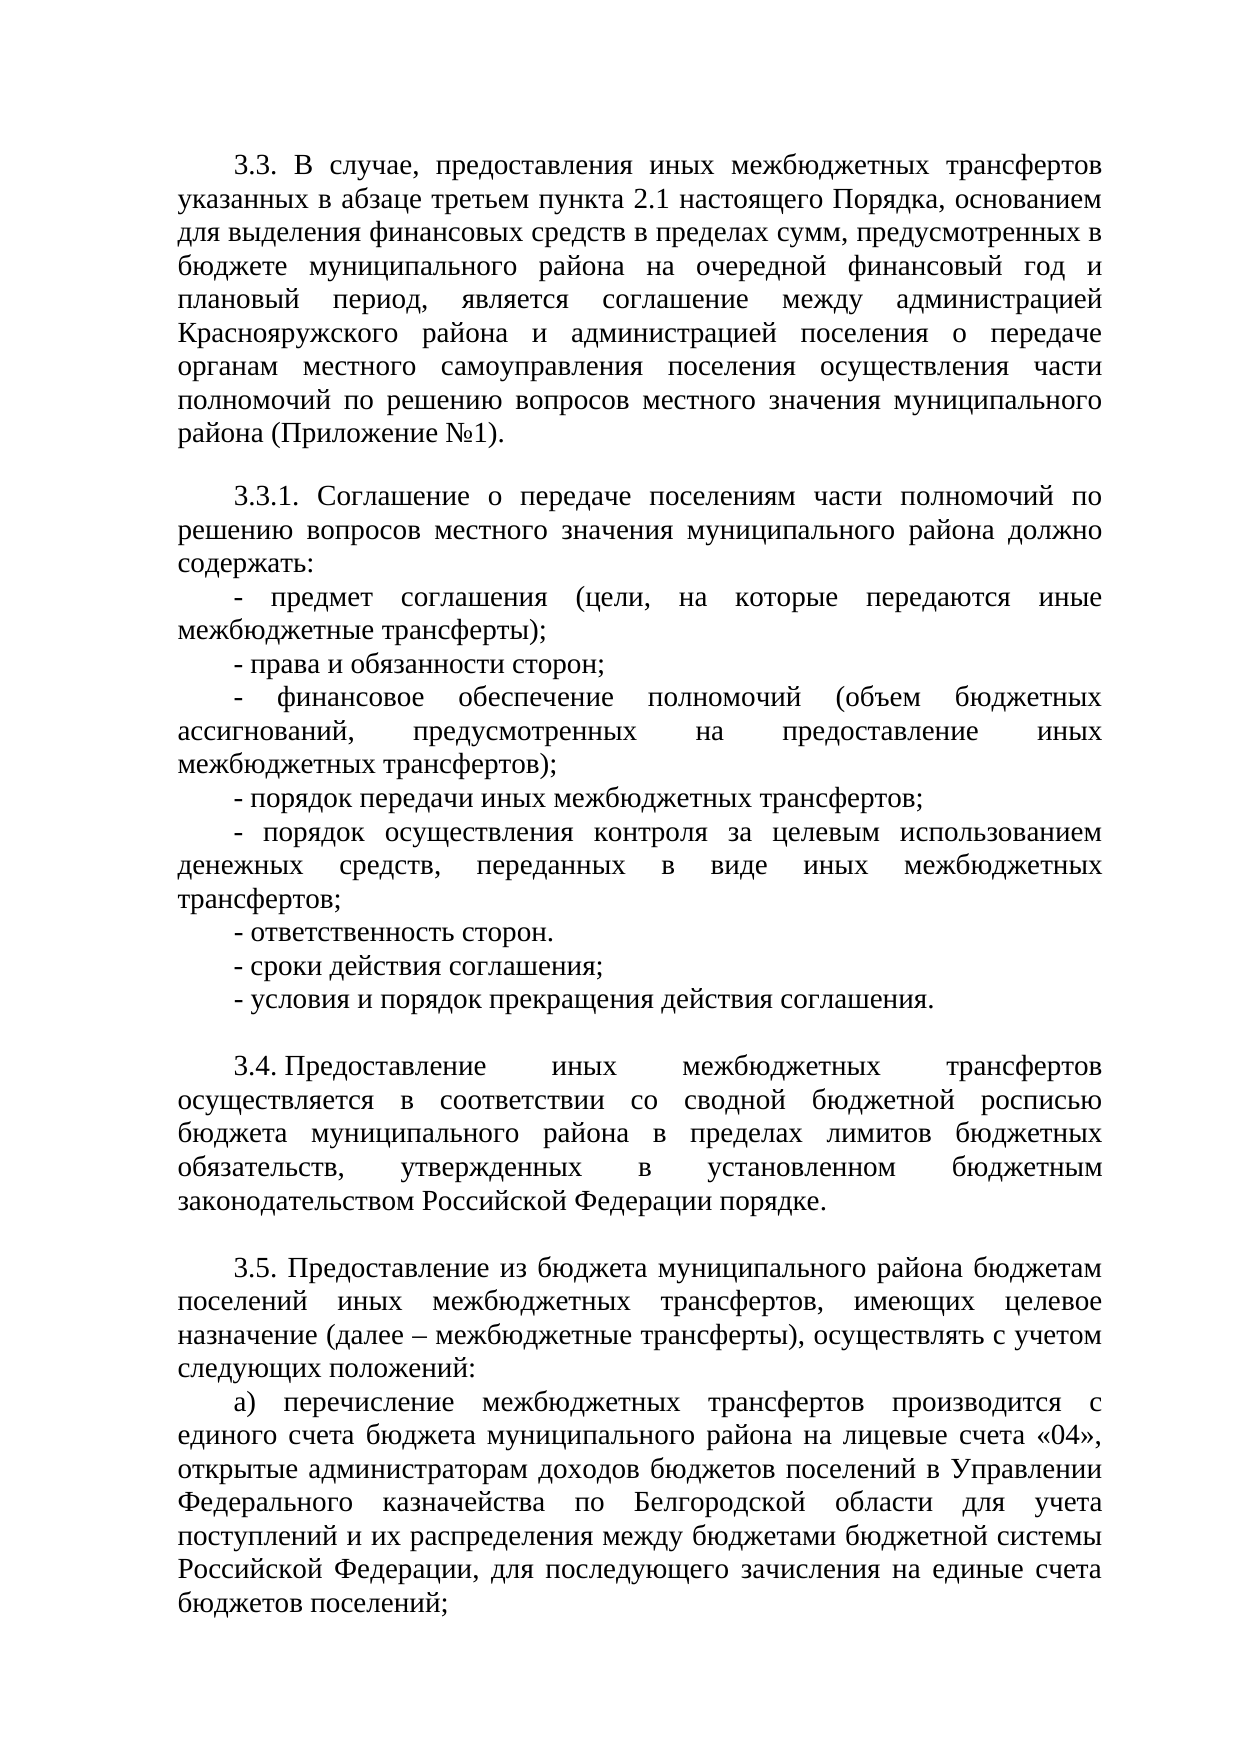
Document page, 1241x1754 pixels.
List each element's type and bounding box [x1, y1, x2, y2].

table_header [177, 118, 1103, 1619]
